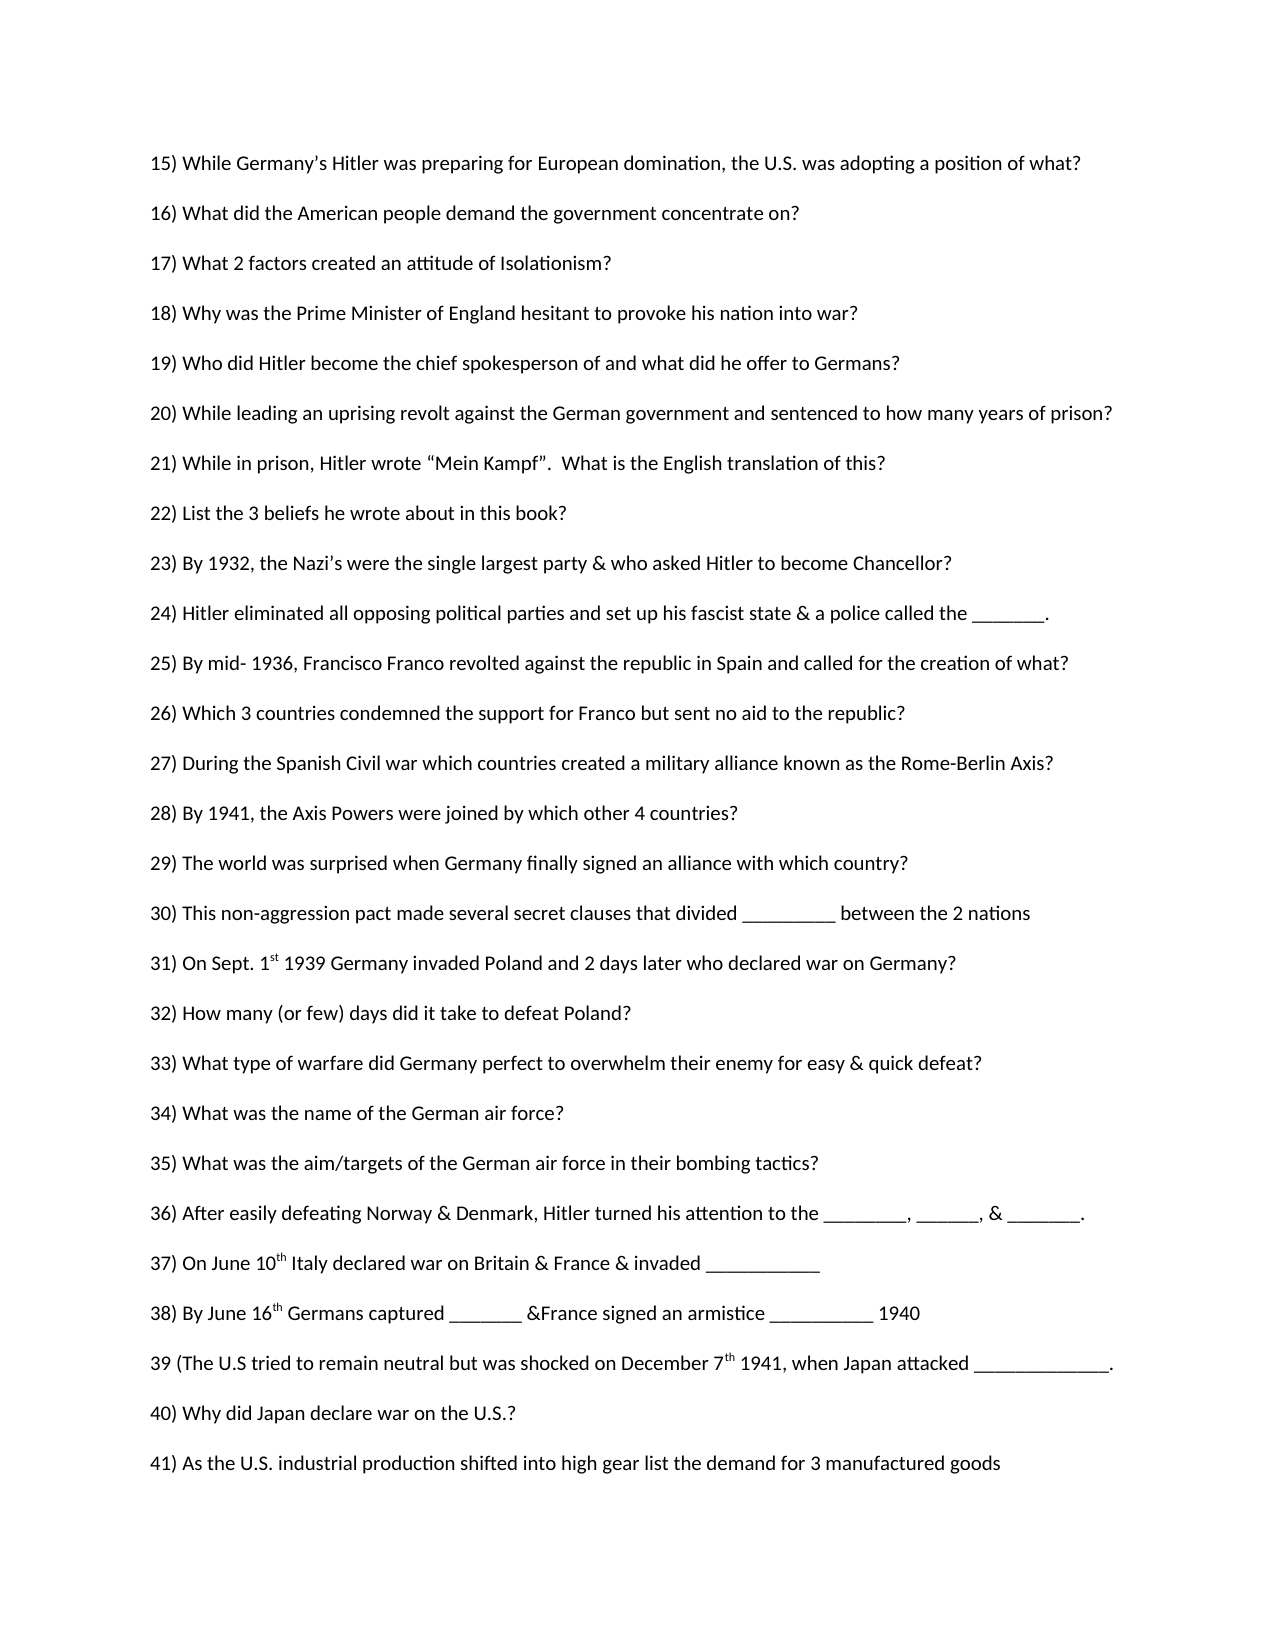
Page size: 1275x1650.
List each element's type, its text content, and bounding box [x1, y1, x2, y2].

text 33) What type of warfare did Germany perfect to overwhelm their enemy for easy & quick defeat? [150, 1050, 1125, 1075]
text 26) Which 3 countries condemned the support for Franco but sent no aid to the republic? [150, 700, 1125, 725]
text 29) The world was surprised when Germany finally signed an alliance with which country? [150, 850, 1125, 875]
text 40) Why did Japan declare war on the U.S.? [150, 1400, 1125, 1425]
text 23) By 1932, the Nazi’s were the single largest party & who asked Hitler to become Chancellor? [150, 550, 1125, 575]
text 22) List the 3 beliefs he wrote about in this book? [150, 500, 1125, 525]
text 41) As the U.S. industrial production shifted into high gear list the demand for 3 manufactured goods [150, 1450, 1125, 1475]
text 37) On June 10th Italy declared war on Britain & France & invaded ___________ [150, 1250, 1125, 1275]
text 32) How many (or few) days did it take to defeat Poland? [150, 1000, 1125, 1025]
text 20) While leading an uprising revolt against the German government and sentenced to how many years of prison? [150, 400, 1125, 425]
text 30) This non-aggression pact made several secret clauses that divided _________ between the 2 nations [150, 900, 1125, 925]
text 28) By 1941, the Axis Powers were joined by which other 4 countries? [150, 800, 1125, 825]
text 15) While Germany’s Hitler was preparing for European domination, the U.S. was adopting a position of what? [150, 150, 1125, 175]
text 39 (The U.S tried to remain neutral but was shocked on December 7th 1941, when Japan attacked _____________. [150, 1350, 1125, 1375]
text 24) Hitler eliminated all opposing political parties and set up his fascist state & a police called the _______. [150, 600, 1125, 625]
text 19) Who did Hitler become the chief spokesperson of and what did he offer to Germans? [150, 350, 1125, 375]
text 16) What did the American people demand the government concentrate on? [150, 200, 1125, 225]
text 34) What was the name of the German air force? [150, 1100, 1125, 1125]
text 36) After easily defeating Norway & Denmark, Hitler turned his attention to the ________, ______, & _______. [150, 1200, 1125, 1225]
text 35) What was the aim/targets of the German air force in their bombing tactics? [150, 1150, 1125, 1175]
text 31) On Sept. 1st 1939 Germany invaded Poland and 2 days later who declared war on Germany? [150, 950, 1125, 975]
text 18) Why was the Prime Minister of England hesitant to provoke his nation into war? [150, 300, 1125, 325]
text 25) By mid- 1936, Francisco Franco revolted against the republic in Spain and called for the creation of what? [150, 650, 1125, 675]
text 27) During the Spanish Civil war which countries created a military alliance known as the Rome-Berlin Axis? [150, 750, 1125, 775]
text 38) By June 16th Germans captured _______ &France signed an armistice __________ 1940 [150, 1300, 1125, 1325]
text 21) While in prison, Hitler wrote “Mein Kampf”. What is the English translation of this? [150, 450, 1125, 475]
text 17) What 2 factors created an attitude of Isolationism? [150, 250, 1125, 275]
